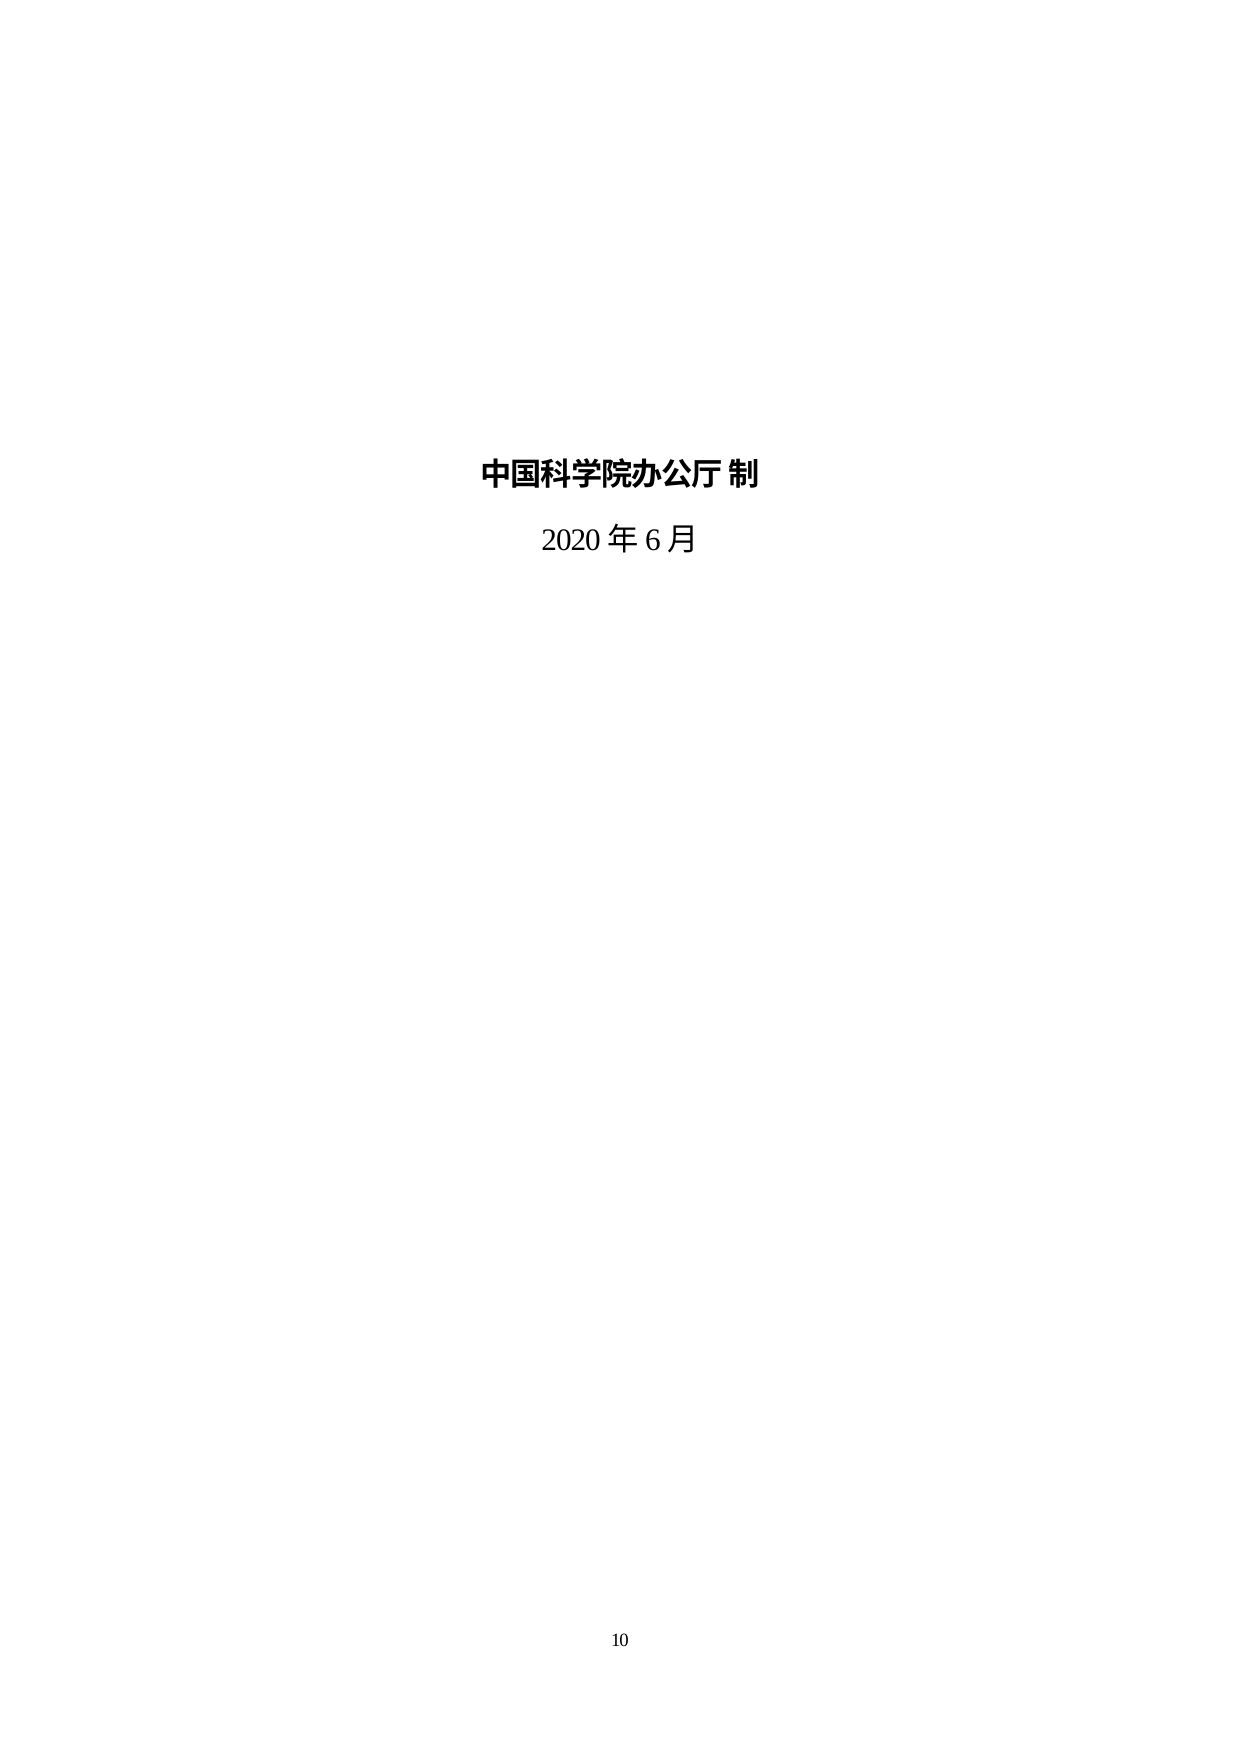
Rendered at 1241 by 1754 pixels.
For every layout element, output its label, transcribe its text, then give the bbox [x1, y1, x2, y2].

text 中国科学院办公厅 制 [187, 439, 1053, 504]
text 2020 年6月 [187, 504, 1053, 569]
